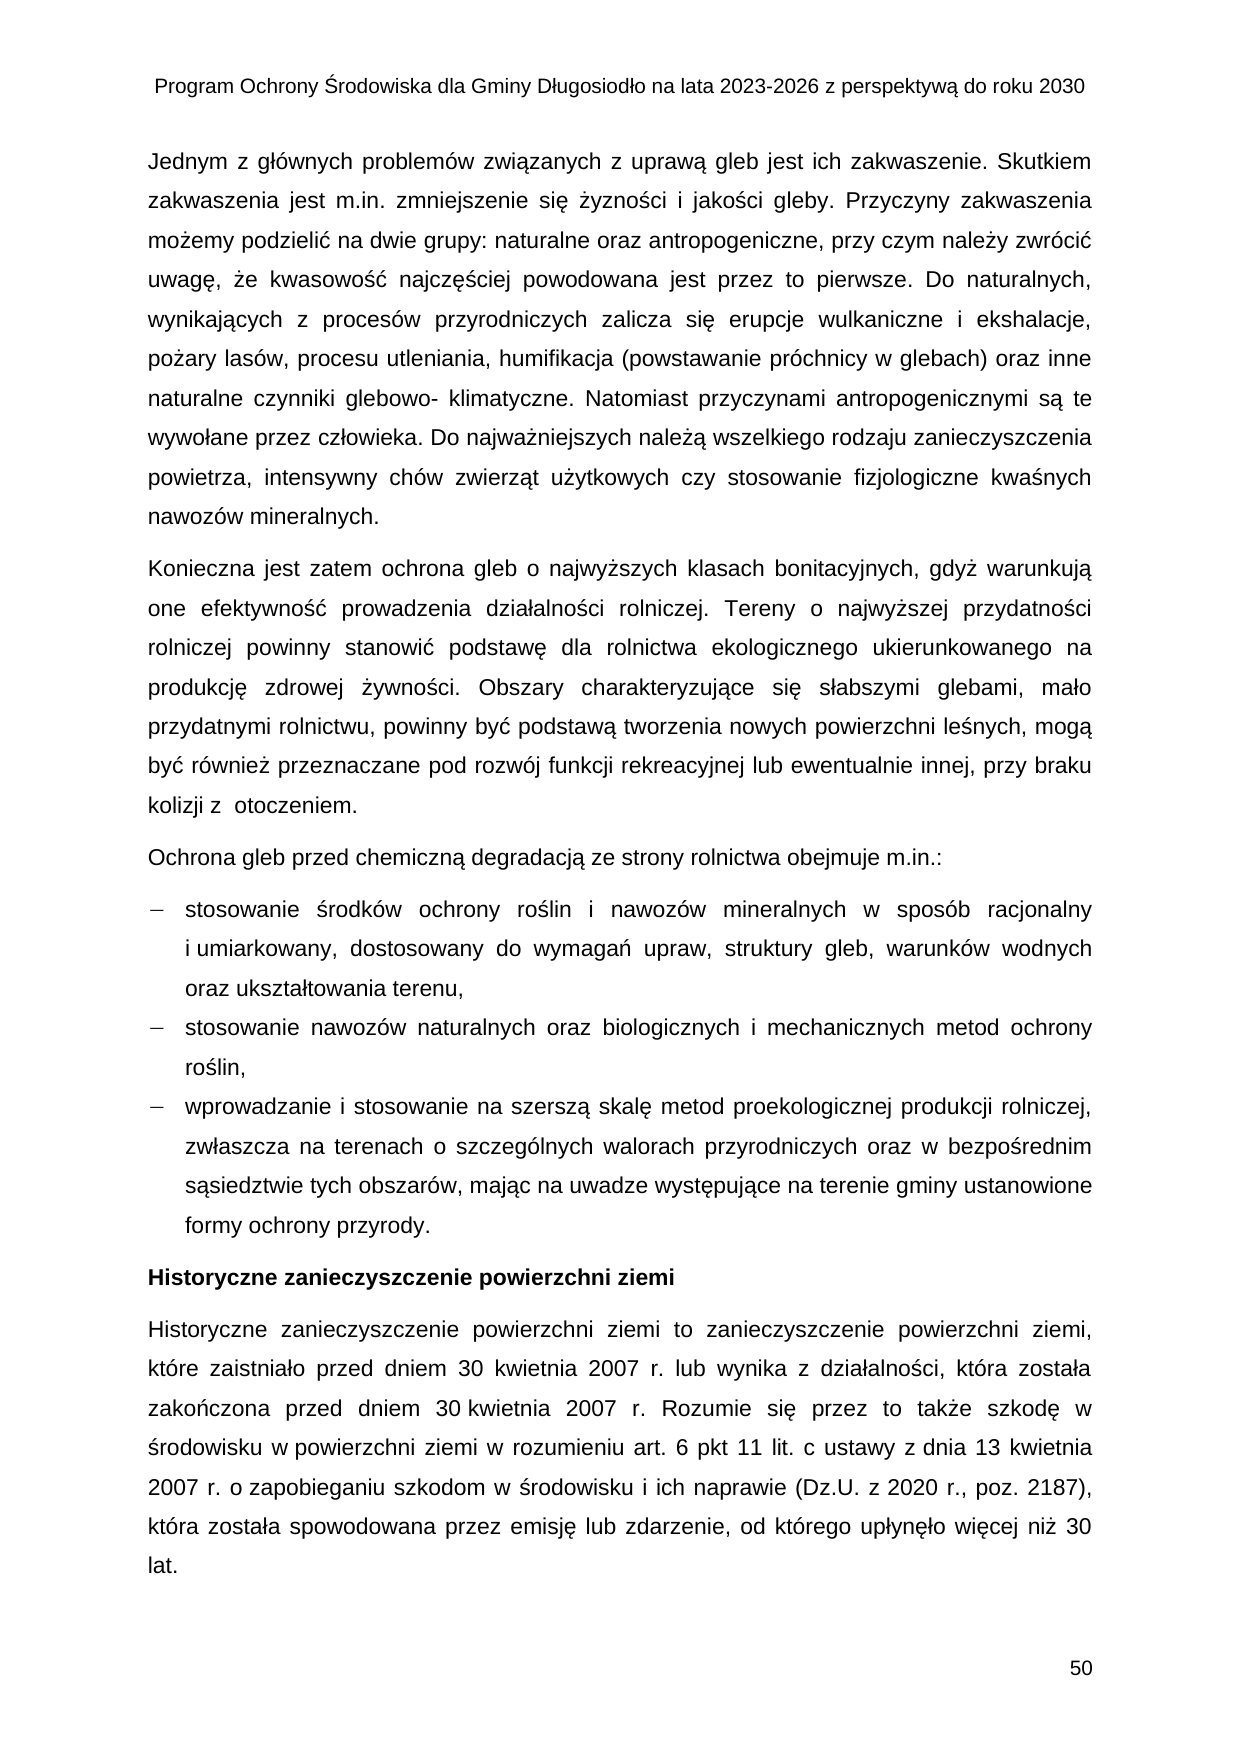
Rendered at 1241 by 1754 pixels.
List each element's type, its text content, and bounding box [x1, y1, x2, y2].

text Ochrona gleb przed chemiczną degradacją ze strony rolnictwa obejmuje m.in.: [148, 844, 1092, 870]
text Jednym z głównych problemów związanych z uprawą gleb jest ich zakwaszenie. Skutkiem zakwaszenia jest m.in. zmniejszenie się żyzności i jakości gleby. Przyczyny zakwaszenia możemy podzielić na dwie grupy: naturalne oraz antropogeniczne, przy czym należy zwrócić uwagę, że kwasowość najczęściej powodowana jest przez to pierwsze. Do naturalnych, wynikających z procesów przyrodniczych zalicza się erupcje wulkaniczne i ekshalacje, pożary lasów, procesu utleniania, humifikacja (powstawanie próchnicy w glebach) oraz inne naturalne czynniki glebowo- klimatyczne. Natomiast przyczynami antropogenicznymi są te wywołane przez człowieka. Do najważniejszych należą wszelkiego rodzaju zanieczyszczenia powietrza, intensywny chów zwierząt użytkowych czy stosowanie fizjologiczne kwaśnych nawozów mineralnych. [148, 148, 1092, 529]
text Historyczne zanieczyszczenie powierzchni ziemi [148, 1264, 1092, 1290]
text Historyczne zanieczyszczenie powierzchni ziemi to zanieczyszczenie powierzchni ziemi, które zaistniało przed dniem 30 kwietnia 2007 r. lub wynika z działalności, która została zakończona przed dniem 30 kwietnia 2007 r. Rozumie się przez to także szkodę w środowisku w powierzchni ziemi w rozumieniu art. 6 pkt 11 lit. c ustawy z dnia 13 kwietnia 2007 r. o zapobieganiu szkodom w środowisku i ich naprawie (Dz.U. z 2020 r., poz. 2187), która została spowodowana przez emisję lub zdarzenie, od którego upłynęło więcej niż 30 lat. [148, 1316, 1092, 1579]
list stosowanie środków ochrony roślin i nawozów mineralnych w sposób racjonalny i umiarkowany, dostosowany do wymagań upraw, struktury gleb, warunków wodnych oraz ukształtowania terenu, [148, 896, 1092, 1001]
text Konieczna jest zatem ochrona gleb o najwyższych klasach bonitacyjnych, gdyż warunkują one efektywność prowadzenia działalności rolniczej. Tereny o najwyższej przydatności rolniczej powinny stanowić podstawę dla rolnictwa ekologicznego ukierunkowanego na produkcję zdrowej żywności. Obszary charakteryzujące się słabszymi glebami, mało przydatnymi rolnictwu, powinny być podstawą tworzenia nowych powierzchni leśnych, mogą być również przeznaczane pod rozwój funkcji rekreacyjnej lub ewentualnie innej, przy braku kolizji z otoczeniem. [148, 555, 1092, 818]
list stosowanie nawozów naturalnych oraz biologicznych i mechanicznych metod ochrony roślin, [148, 1014, 1092, 1080]
list wprowadzanie i stosowanie na szerszą skalę metod proekologicznej produkcji rolniczej, zwłaszcza na terenach o szczególnych walorach przyrodniczych oraz w bezpośrednim sąsiedztwie tych obszarów, mając na uwadze występujące na terenie gminy ustanowione formy ochrony przyrody. [148, 1093, 1092, 1238]
